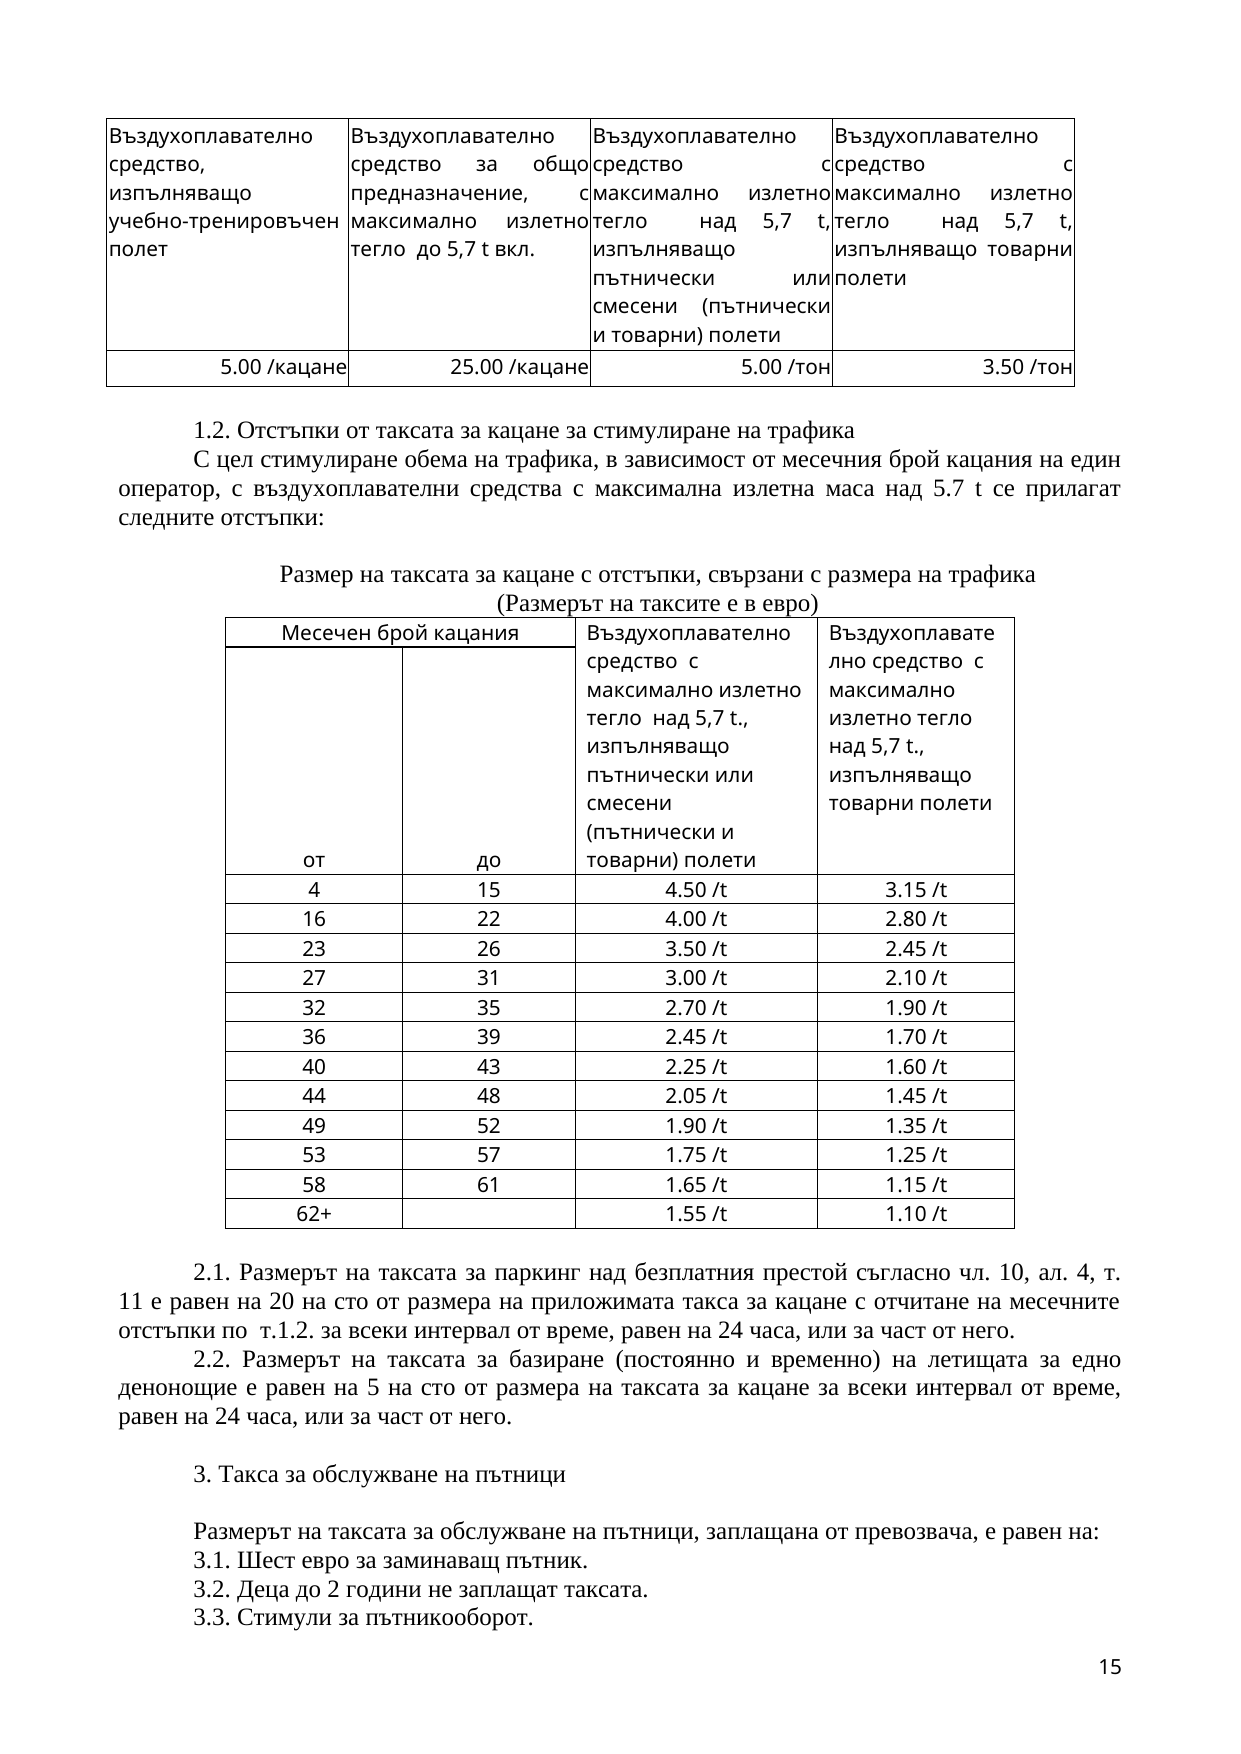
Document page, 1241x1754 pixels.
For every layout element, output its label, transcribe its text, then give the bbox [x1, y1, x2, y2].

table_cell 58 [226, 1170, 402, 1198]
table_cell 1.25 /t [818, 1140, 1014, 1169]
table_cell 1.70 /t [818, 1022, 1014, 1051]
table_cell 57 [403, 1140, 575, 1169]
table_cell 22 [403, 904, 575, 933]
table_cell 1.45 /t [818, 1081, 1014, 1110]
table_cell 5.00 /кацане [107, 351, 348, 386]
table_cell 1.60 /t [818, 1052, 1014, 1080]
table_cell 4.50 /t [576, 875, 817, 903]
table_cell 27 [226, 963, 402, 992]
table_cell 16 [226, 904, 402, 933]
table_cell 48 [403, 1081, 575, 1110]
table_cell 1.35 /t [818, 1111, 1014, 1139]
text 3.3. Стимули за пътникооборот. [118, 1602, 1122, 1631]
table_header Месечен брой кацания [226, 618, 575, 646]
table_cell 3.15 /t [818, 875, 1014, 903]
table_cell 15 [403, 875, 575, 903]
table_cell 1.65 /t [576, 1170, 817, 1198]
table_cell 2.10 /t [818, 963, 1014, 992]
table_cell 2.05 /t [576, 1081, 817, 1110]
table_header Въздухоплавателно средство с максимално излетно тегло над 5,7 t., изпълняващо пътнически или смесени (пътнически и товарни) полети [576, 618, 817, 874]
table_cell 36 [226, 1022, 402, 1051]
table_cell 23 [226, 934, 402, 962]
table_cell 53 [226, 1140, 402, 1169]
table_cell 40 [226, 1052, 402, 1080]
table_cell 62+ [226, 1199, 402, 1228]
table_cell 32 [226, 993, 402, 1021]
table_cell 3.00 /t [576, 963, 817, 992]
text Размер на таксата за кацане с отстъпки, свързани с размера на трафика [118, 559, 1122, 588]
table_cell 2.25 /t [576, 1052, 817, 1080]
table_cell 2.70 /t [576, 993, 817, 1021]
text 3.2. Деца до 2 години не заплащат таксата. [118, 1574, 1122, 1602]
table_cell 39 [403, 1022, 575, 1051]
table_cell Въздухоплавателно средство с максимално излетно тегло над 5,7 t, изпълняващо пътнически или смесени (пътнически и товарни) полети [591, 119, 832, 350]
table_cell 61 [403, 1170, 575, 1198]
table_cell 26 [403, 934, 575, 962]
table_cell 1.55 /t [576, 1199, 817, 1228]
table_header Въздухоплавателно средство с максимално излетно тегло над 5,7 t., изпълняващо товарни полети [818, 618, 1014, 874]
table_cell 35 [403, 993, 575, 1021]
table_cell 3.50 /t [576, 934, 817, 962]
table_cell 1.10 /t [818, 1199, 1014, 1228]
text (Размерът на таксите е в евро) [118, 588, 1122, 617]
table_cell 2.45 /t [818, 934, 1014, 962]
table_cell 1.90 /t [818, 993, 1014, 1021]
text Размерът на таксата за обслужване на пътници, заплащана от превозвача, е равен на: [118, 1516, 1122, 1545]
table_cell 43 [403, 1052, 575, 1080]
text 2.2. Размерът на таксата за базиране (постоянно и временно) на летищата за едно денонощие е равен на 5 на сто от размера на таксата за кацане за всеки интервал от време, равен на 24 часа, или за част от него. [118, 1344, 1122, 1430]
table_cell Въздухоплавателно средство с максимално излетно тегло над 5,7 t, изпълняващо товарни полети [833, 119, 1074, 350]
table_cell 1.90 /t [576, 1111, 817, 1139]
table_cell от [226, 648, 402, 874]
table_cell 4 [226, 875, 402, 903]
table_cell 25.00 /кацане [349, 351, 590, 386]
table_cell 1.15 /t [818, 1170, 1014, 1198]
table_cell 31 [403, 963, 575, 992]
text С цел стимулиране обема на трафика, в зависимост от месечния брой кацания на един оператор, с въздухоплавателни средства с максимална излетна маса над 5.7 t се прилагат следните отстъпки: [118, 444, 1122, 531]
table_cell [403, 1199, 575, 1228]
table_cell 2.80 /t [818, 904, 1014, 933]
text 1.2. Отстъпки от таксата за кацане за стимулиране на трафика [118, 416, 1122, 444]
table_cell 1.75 /t [576, 1140, 817, 1169]
table_cell 5.00 /тон [591, 351, 832, 386]
table_cell 44 [226, 1081, 402, 1110]
table_cell 52 [403, 1111, 575, 1139]
text 2.1. Размерът на таксата за паркинг над безплатния престой съгласно чл. 10, ал. 4, т. 11 е равен на 20 на сто от размера на приложимата такса за кацане с отчитане на месечните отстъпки по т.1.2. за всеки интервал от време, равен на 24 часа, или за част от него. [118, 1257, 1122, 1344]
text 3.1. Шест евро за заминаващ пътник. [118, 1545, 1122, 1574]
table_cell Въздухоплавателно средство за общо предназначение, с максимално излетно тегло до 5,7 t вкл. [349, 119, 590, 350]
table_cell 4.00 /t [576, 904, 817, 933]
text 3. Такса за обслужване на пътници [118, 1459, 1122, 1487]
table_cell 3.50 /тон [833, 351, 1074, 386]
table_cell до [403, 648, 575, 874]
table_cell 2.45 /t [576, 1022, 817, 1051]
table_cell Въздухоплавателно средство, изпълняващо учебно-тренировъчен полет [107, 119, 348, 350]
table_cell 49 [226, 1111, 402, 1139]
